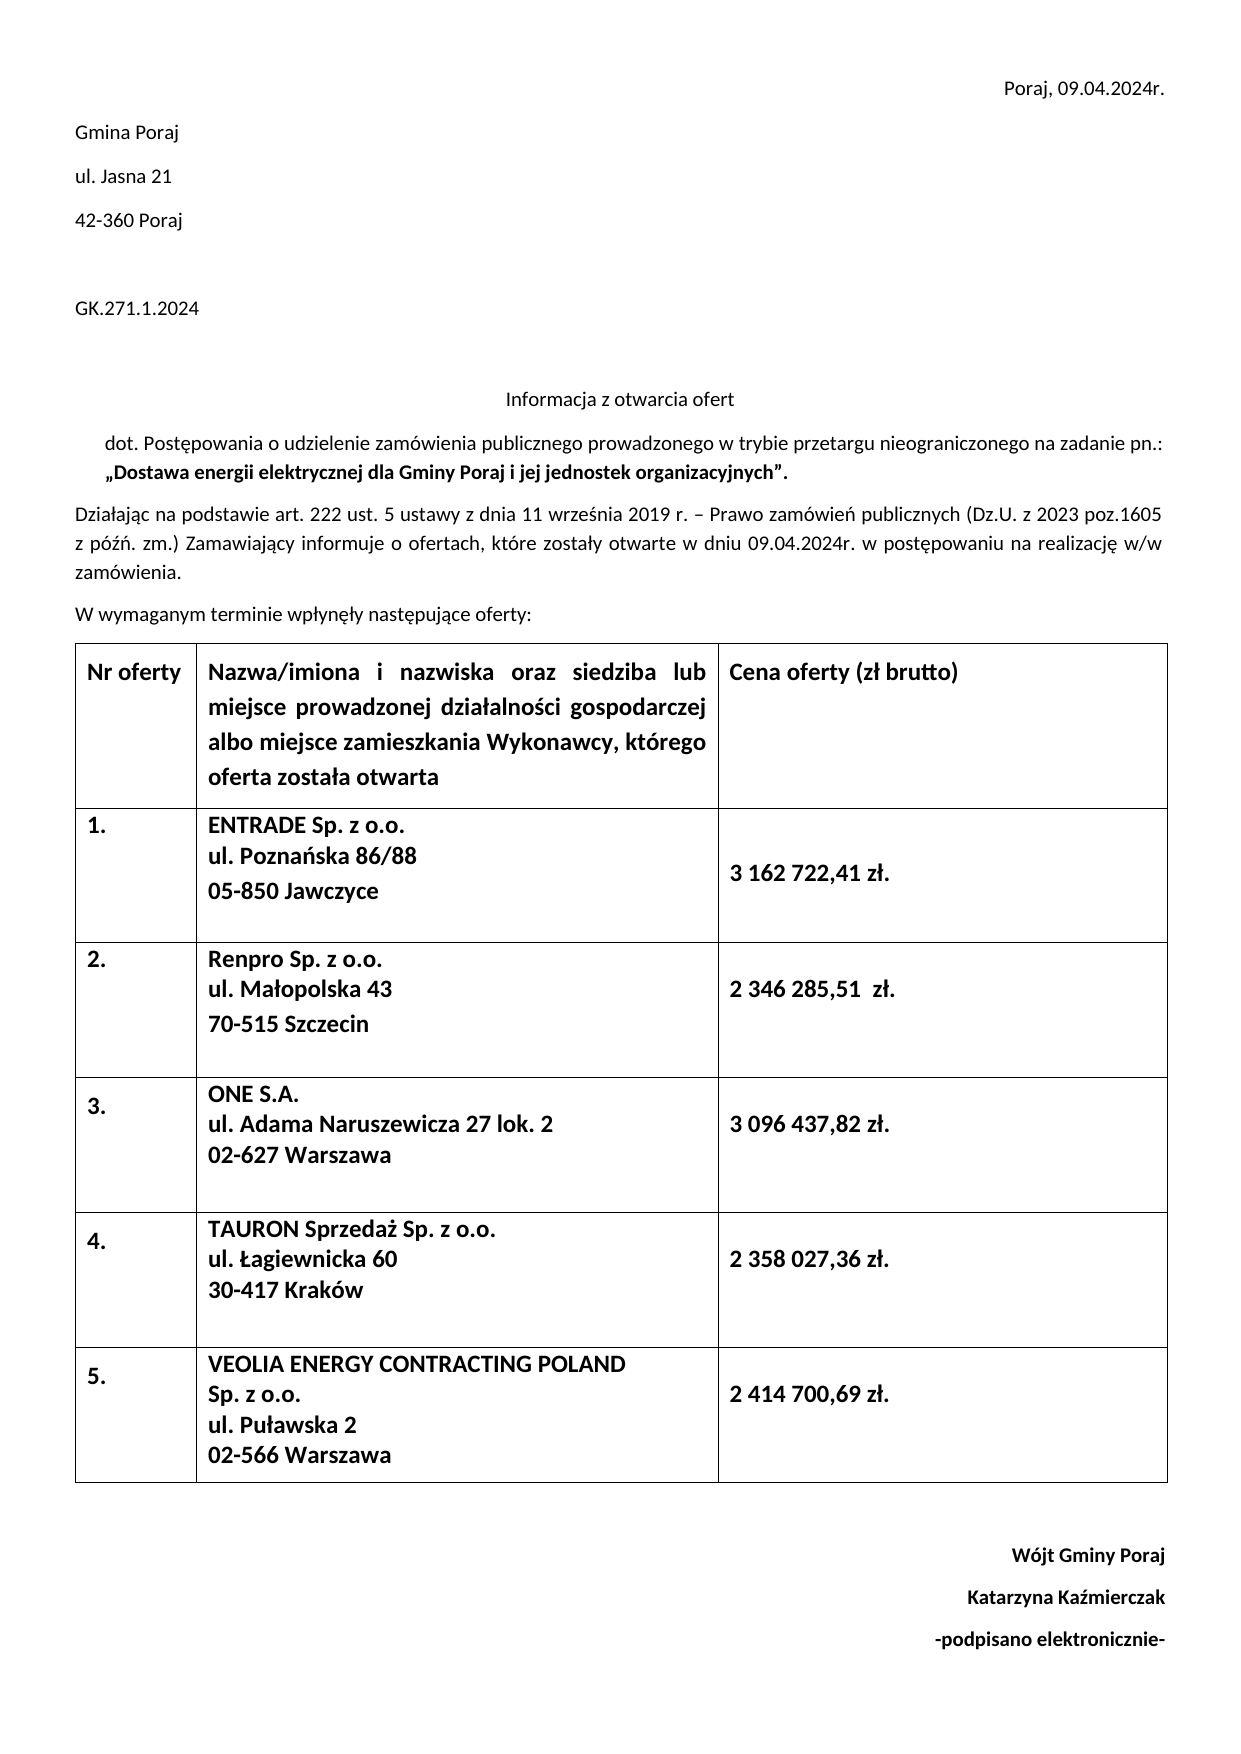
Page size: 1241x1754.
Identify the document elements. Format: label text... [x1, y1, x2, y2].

text Działając na podstawie art. 222 ust. 5 ustawy z dnia 11 września 2019 r. – Prawo zamówień publicznych (Dz.U. z 2023 poz.1605 z późń. zm.) Zamawiający informuje o ofertach, które zostały otwarte w dniu 09.04.2024r. w postępowaniu na realizację w/w zamówienia. [75, 501, 1165, 585]
table_cell 3 096 437,82 zł. [719, 1078, 1167, 1212]
table_cell 4. [76, 1213, 196, 1347]
table_cell 2 346 285,51 zł. [719, 943, 1167, 1077]
text ul. Jasna 21 [75, 163, 1165, 188]
table_header Nr oferty [76, 644, 196, 808]
text 42-360 Poraj [75, 207, 1165, 233]
table_cell 5. [76, 1348, 196, 1482]
table_cell TAURON Sprzedaż Sp. z o.o. ul. Łagiewnicka 60 30-417 Kraków [197, 1213, 718, 1347]
table_cell ENTRADE Sp. z o.o. ul. Poznańska 86/88 05-850 Jawczyce [197, 809, 718, 942]
table_cell 3 162 722,41 zł. [719, 809, 1167, 942]
text Gmina Poraj [75, 119, 1165, 144]
table_cell 2 358 027,36 zł. [719, 1213, 1167, 1347]
text W wymaganym terminie wpłynęły następujące oferty: [75, 601, 1165, 627]
table_header Cena oferty (zł brutto) [719, 644, 1167, 808]
table_cell 2 414 700,69 zł. [719, 1348, 1167, 1482]
text GK.271.1.2024 [75, 295, 1165, 321]
list dot. Postępowania o udzielenie zamówienia publicznego prowadzonego w trybie przetargu nieograniczonego na zadanie pn.: „Dostawa energii elektrycznej dla Gminy Poraj i jej jednostek organizacyjnych”. [104, 430, 1165, 485]
table_cell Renpro Sp. z o.o. ul. Małopolska 43 70-515 Szczecin [197, 943, 718, 1077]
text Poraj, 09.04.2024r. [75, 75, 1165, 100]
table_cell 2. [76, 943, 196, 1077]
text Wójt Gminy Poraj [75, 1543, 1165, 1568]
table_cell 1. [76, 809, 196, 942]
table_cell 3. [76, 1078, 196, 1212]
text Katarzyna Kaźmierczak [75, 1584, 1165, 1610]
table_header Nazwa/imiona i nazwiska oraz siedziba lub miejsce prowadzonej działalności gospodarczej albo miejsce zamieszkania Wykonawcy, którego oferta została otwarta [197, 644, 718, 808]
table_cell ONE S.A. ul. Adama Naruszewicza 27 lok. 2 02-627 Warszawa [197, 1078, 718, 1212]
text -podpisano elektronicznie- [75, 1626, 1165, 1651]
text Informacja z otwarcia ofert [75, 386, 1165, 412]
table_cell VEOLIA ENERGY CONTRACTING POLAND Sp. z o.o. ul. Puławska 2 02-566 Warszawa [197, 1348, 718, 1482]
